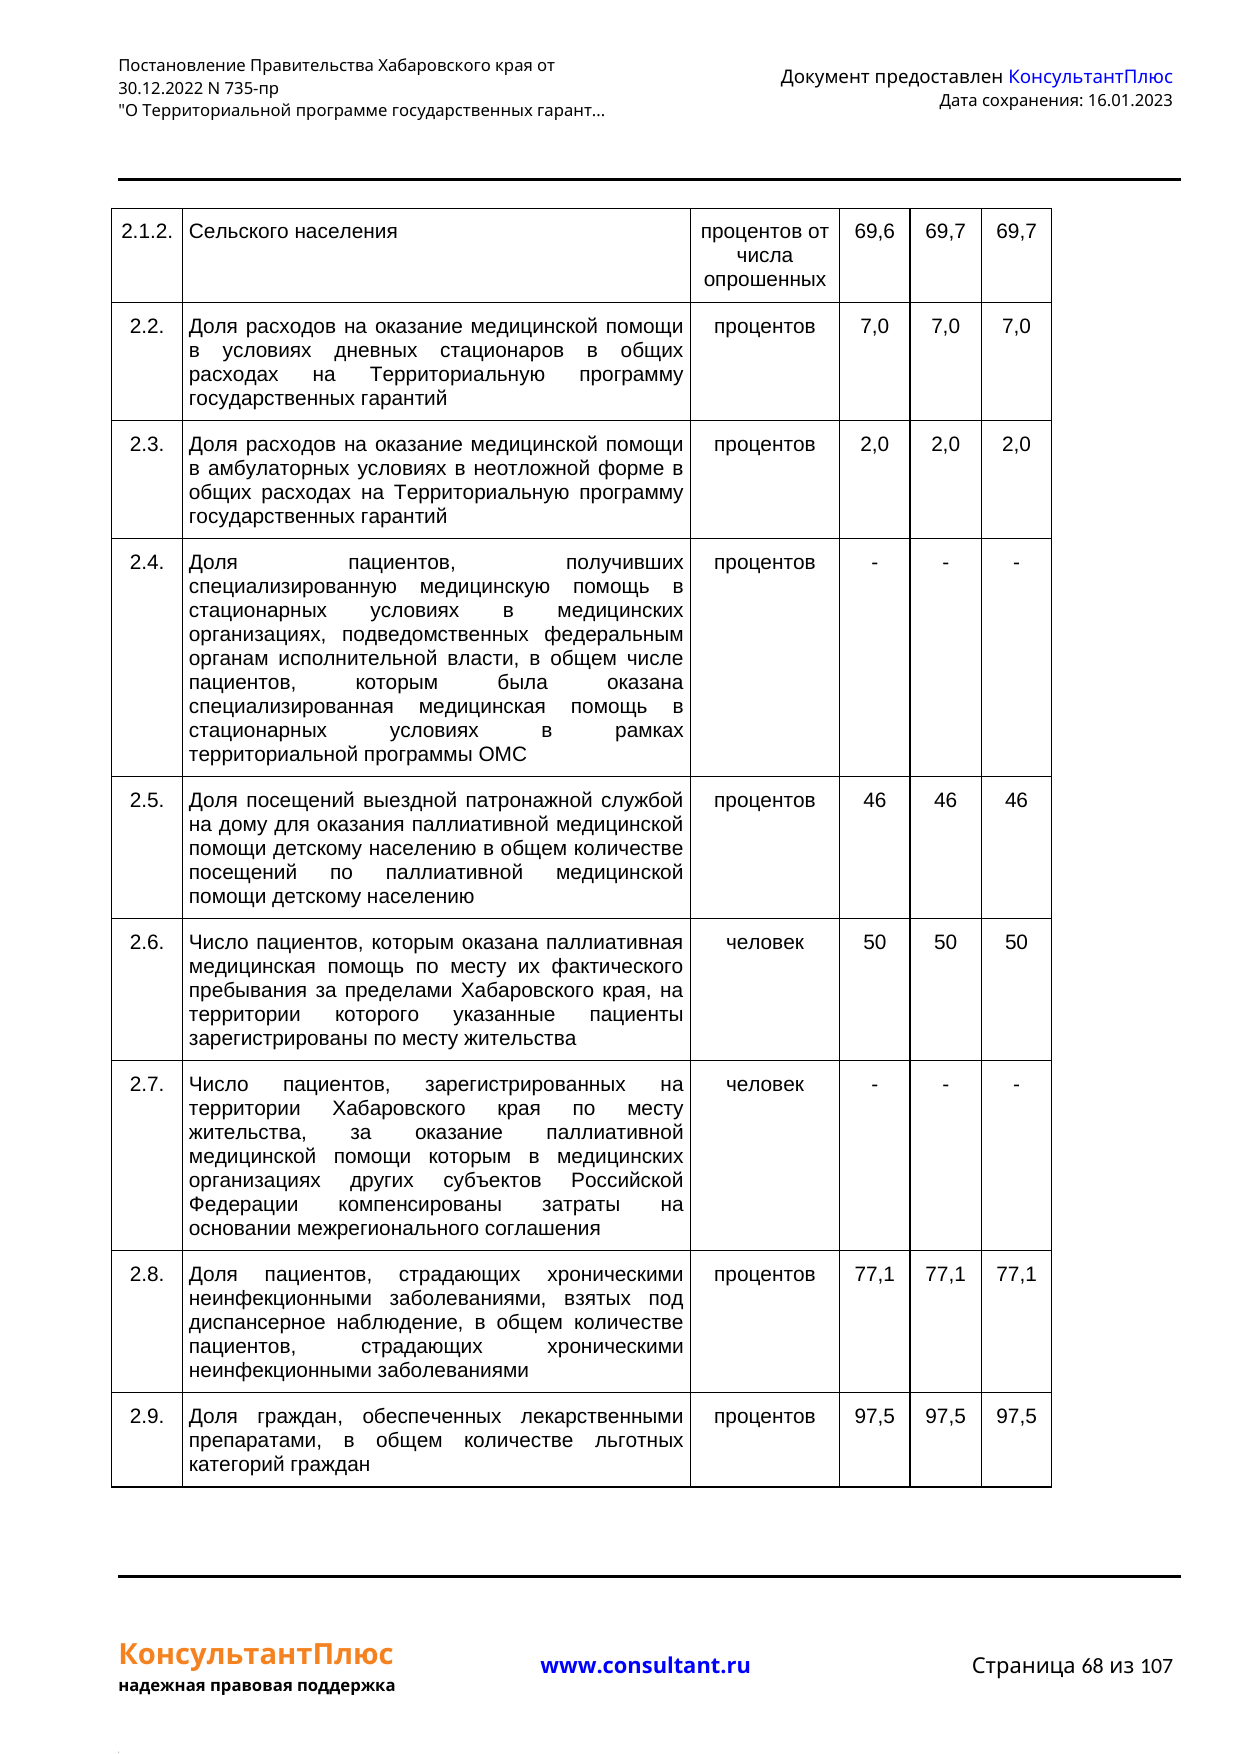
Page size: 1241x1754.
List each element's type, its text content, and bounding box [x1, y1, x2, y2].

table_cell 97,5 [982, 1393, 1051, 1486]
table_cell Доля расходов на оказание медицинской помощи в условиях дневных стационаров в общих расходах на Территориальную программу государственных гарантий [183, 303, 690, 420]
table_cell 7,0 [982, 303, 1051, 420]
table_cell 50 [840, 919, 909, 1060]
table_cell 50 [982, 919, 1051, 1060]
table_cell Доля расходов на оказание медицинской помощи в амбулаторных условиях в неотложной форме в общих расходах на Территориальную программу государственных гарантий [183, 421, 690, 538]
table_cell 7,0 [840, 303, 909, 420]
table_cell Доля посещений выездной патронажной службой на дому для оказания паллиативной медицинской помощи детскому населению в общем количестве посещений по паллиативной медицинской помощи детскому населению [183, 777, 690, 918]
table_cell 2,0 [982, 421, 1051, 538]
table_cell 46 [982, 777, 1051, 918]
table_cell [691, 209, 839, 302]
table_cell 77,1 [840, 1251, 909, 1392]
table_cell - [911, 1061, 981, 1250]
table_cell 2.5. [112, 777, 182, 918]
table_cell 7,0 [911, 303, 981, 420]
table_cell 2,0 [911, 421, 981, 538]
table_cell - [840, 539, 909, 776]
table_cell Число пациентов, которым оказана паллиативная медицинская помощь по месту их фактического пребывания за пределами Хабаровского края, на территории которого указанные пациенты зарегистрированы по месту жительства [183, 919, 690, 1060]
table_cell 69,6 [840, 209, 909, 302]
table_cell Доля пациентов, получивших специализированную медицинскую помощь в стационарных условиях в медицинских организациях, подведомственных федеральным органам исполнительной власти, в общем числе пациентов, которым была оказана специализированная медицинская помощь в стационарных условиях в рамках территориальной программы ОМС [183, 539, 690, 776]
table_cell Доля граждан, обеспеченных лекарственными препаратами, в общем количестве льготных категорий граждан [183, 1393, 690, 1486]
table_cell 2.3. [112, 421, 182, 538]
table_cell 46 [840, 777, 909, 918]
table_cell Сельского населения [183, 209, 690, 302]
table_cell процентов [691, 539, 839, 776]
table_cell 2.4. [112, 539, 182, 776]
table_cell процентов [691, 1251, 839, 1392]
table_cell 69,7 [982, 209, 1051, 302]
table_cell 50 [911, 919, 981, 1060]
table_cell процентов [691, 303, 839, 420]
table_cell 77,1 [982, 1251, 1051, 1392]
table_cell Число пациентов, зарегистрированных на территории Хабаровского края по месту жительства, за оказание паллиативной медицинской помощи которым в медицинских организациях других субъектов Российской Федерации компенсированы затраты на основании межрегионального соглашения [183, 1061, 690, 1250]
table_cell человек [691, 1061, 839, 1250]
table_cell 97,5 [911, 1393, 981, 1486]
table_cell 2.6. [112, 919, 182, 1060]
table_cell 2.7. [112, 1061, 182, 1250]
table_cell 46 [911, 777, 981, 918]
table_cell процентов [691, 1393, 839, 1486]
table_cell - [982, 539, 1051, 776]
table_cell - [840, 1061, 909, 1250]
table_cell 2.8. [112, 1251, 182, 1392]
table_cell - [911, 539, 981, 776]
table_cell 97,5 [840, 1393, 909, 1486]
table_cell - [982, 1061, 1051, 1250]
table_cell 77,1 [911, 1251, 981, 1392]
table_cell 2,0 [840, 421, 909, 538]
table_cell 2.1.2. [112, 209, 182, 302]
table_cell процентов [691, 777, 839, 918]
table_cell человек [691, 919, 839, 1060]
table_cell 69,7 [911, 209, 981, 302]
table_cell 2.9. [112, 1393, 182, 1486]
table_cell 2.2. [112, 303, 182, 420]
table_cell процентов [691, 421, 839, 538]
table_cell Доля пациентов, страдающих хроническими неинфекционными заболеваниями, взятых под диспансерное наблюдение, в общем количестве пациентов, страдающих хроническими неинфекционными заболеваниями [183, 1251, 690, 1392]
